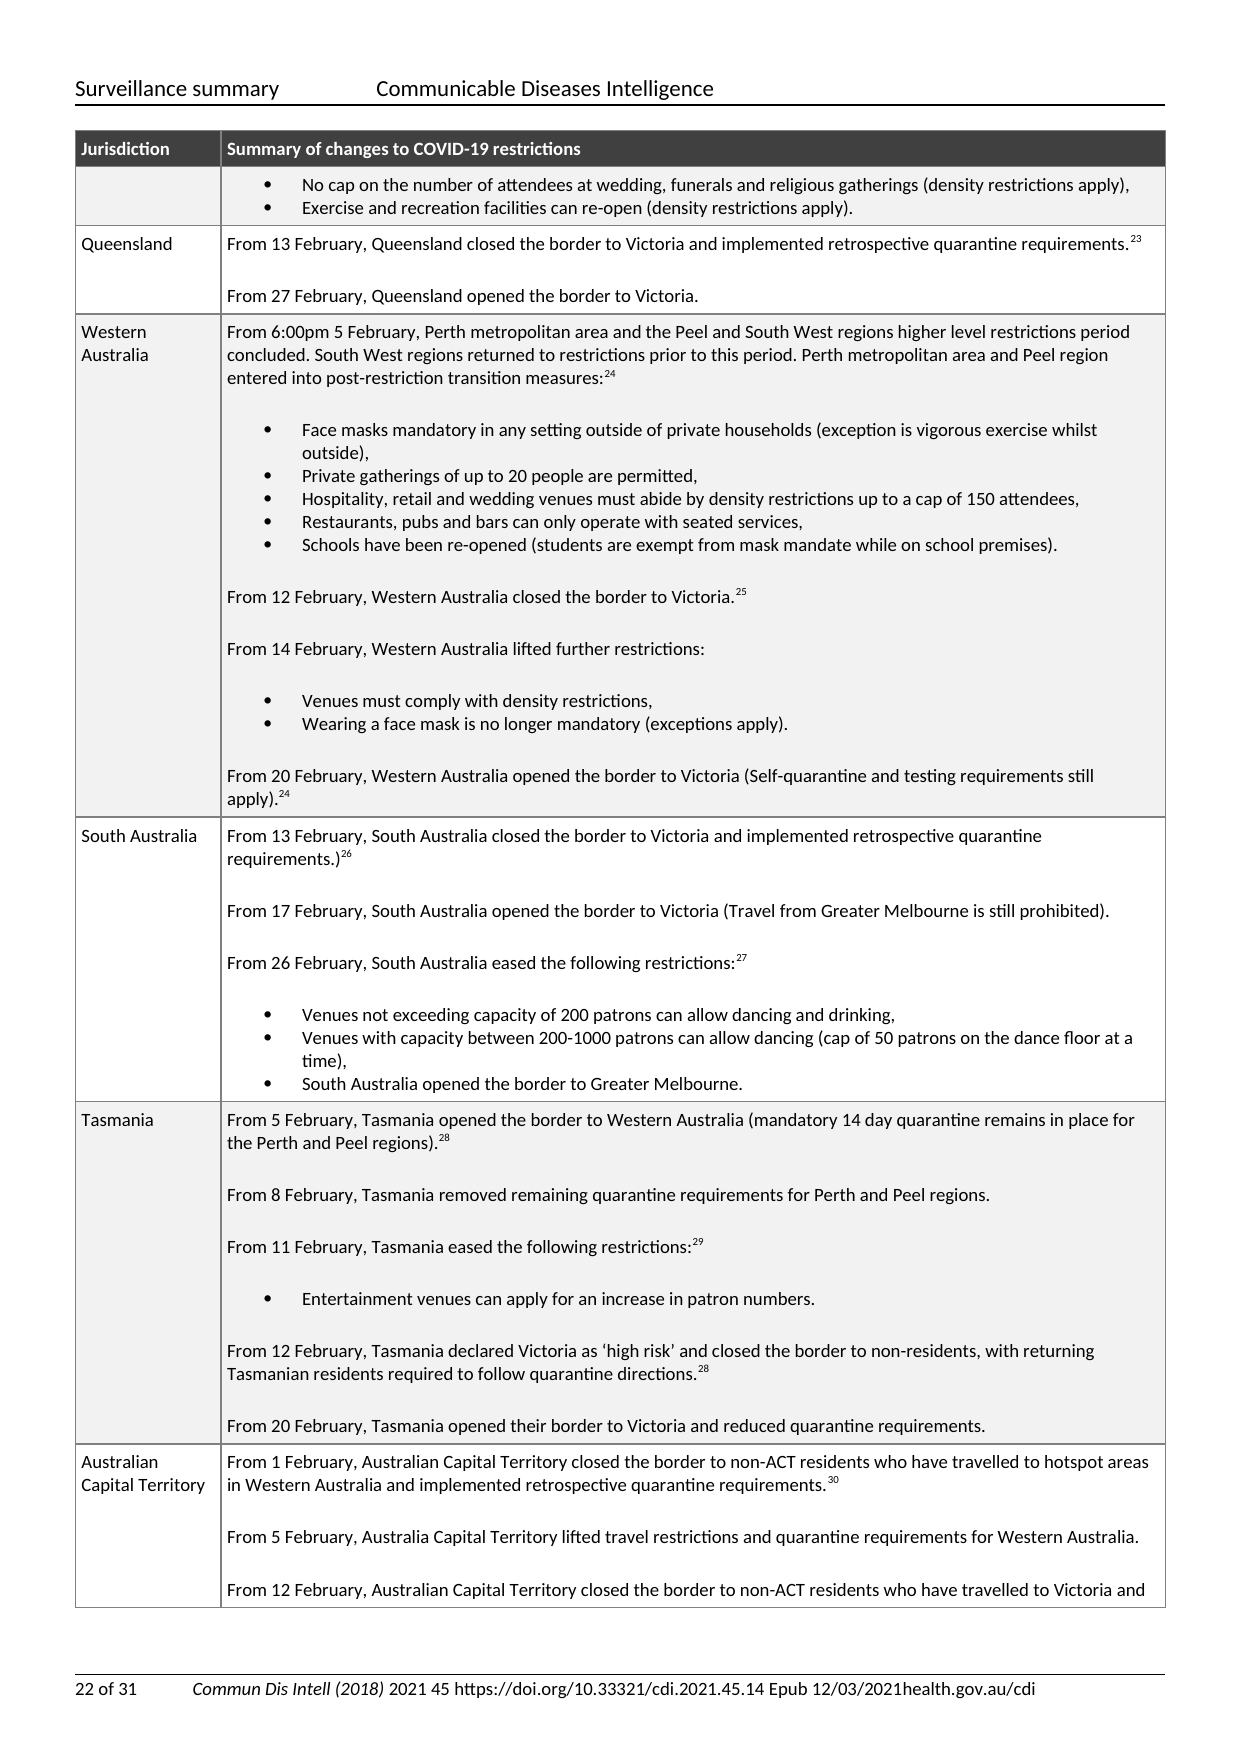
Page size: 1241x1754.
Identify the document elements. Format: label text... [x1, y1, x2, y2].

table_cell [222, 167, 1165, 225]
table_cell South Australia [76, 818, 220, 1101]
table_cell From 13 February, South Australia closed the border to Victoria and implemented retrospective quarantine requirements.)26 From 17 February, South Australia opened the border to Victoria (Travel from Greater Melbourne is still prohibited). From 26 February, South Australia eased the following restrictions:27 Venues not exceeding capacity of 200 patrons can allow dancing and drinking, Venues with capacity between 200-1000 patrons can allow dancing (cap of 50 patrons on the dance floor at a time), South Australia opened the border to Greater Melbourne. [222, 818, 1165, 1101]
table_cell Queensland [76, 226, 220, 313]
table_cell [222, 1445, 1165, 1607]
table_cell From 6:00pm 5 February, Perth metropolitan area and the Peel and South West regions higher level restrictions period concluded. South West regions returned to restrictions prior to this period. Perth metropolitan area and Peel region entered into post-restriction transition measures:24 Face masks mandatory in any setting outside of private households (exception is vigorous exercise whilst outside), Private gatherings of up to 20 people are permitted, Hospitality, retail and wedding venues must abide by density restrictions up to a cap of 150 attendees, Restaurants, pubs and bars can only operate with seated services, Schools have been re-opened (students are exempt from mask mandate while on school premises). From 12 February, Western Australia closed the border to Victoria.25 From 14 February, Western Australia lifted further restrictions: Venues must comply with density restrictions, Wearing a face mask is no longer mandatory (exceptions apply). From 20 February, Western Australia opened the border to Victoria (Self-quarantine and testing requirements still apply).24 [222, 315, 1165, 816]
table_cell Australian Capital Territory [76, 1445, 220, 1607]
table_cell Western Australia [76, 315, 220, 816]
table_cell Victoria [76, 167, 220, 225]
table_cell From 13 February, Queensland closed the border to Victoria and implemented retrospective quarantine requirements.23 From 27 February, Queensland opened the border to Victoria. [222, 226, 1165, 313]
table_header Jurisdiction [76, 131, 220, 166]
table_cell Tasmania [76, 1102, 220, 1443]
table_cell From 5 February, Tasmania opened the border to Western Australia (mandatory 14 day quarantine remains in place for the Perth and Peel regions).28 From 8 February, Tasmania removed remaining quarantine requirements for Perth and Peel regions. From 11 February, Tasmania eased the following restrictions:29 Entertainment venues can apply for an increase in patron numbers. From 12 February, Tasmania declared Victoria as ‘high risk’ and closed the border to non-residents, with returning Tasmanian residents required to follow quarantine directions.28 From 20 February, Tasmania opened their border to Victoria and reduced quarantine requirements. [222, 1102, 1165, 1443]
table_header Summary of changes to COVID-19 restrictions [222, 131, 1165, 166]
